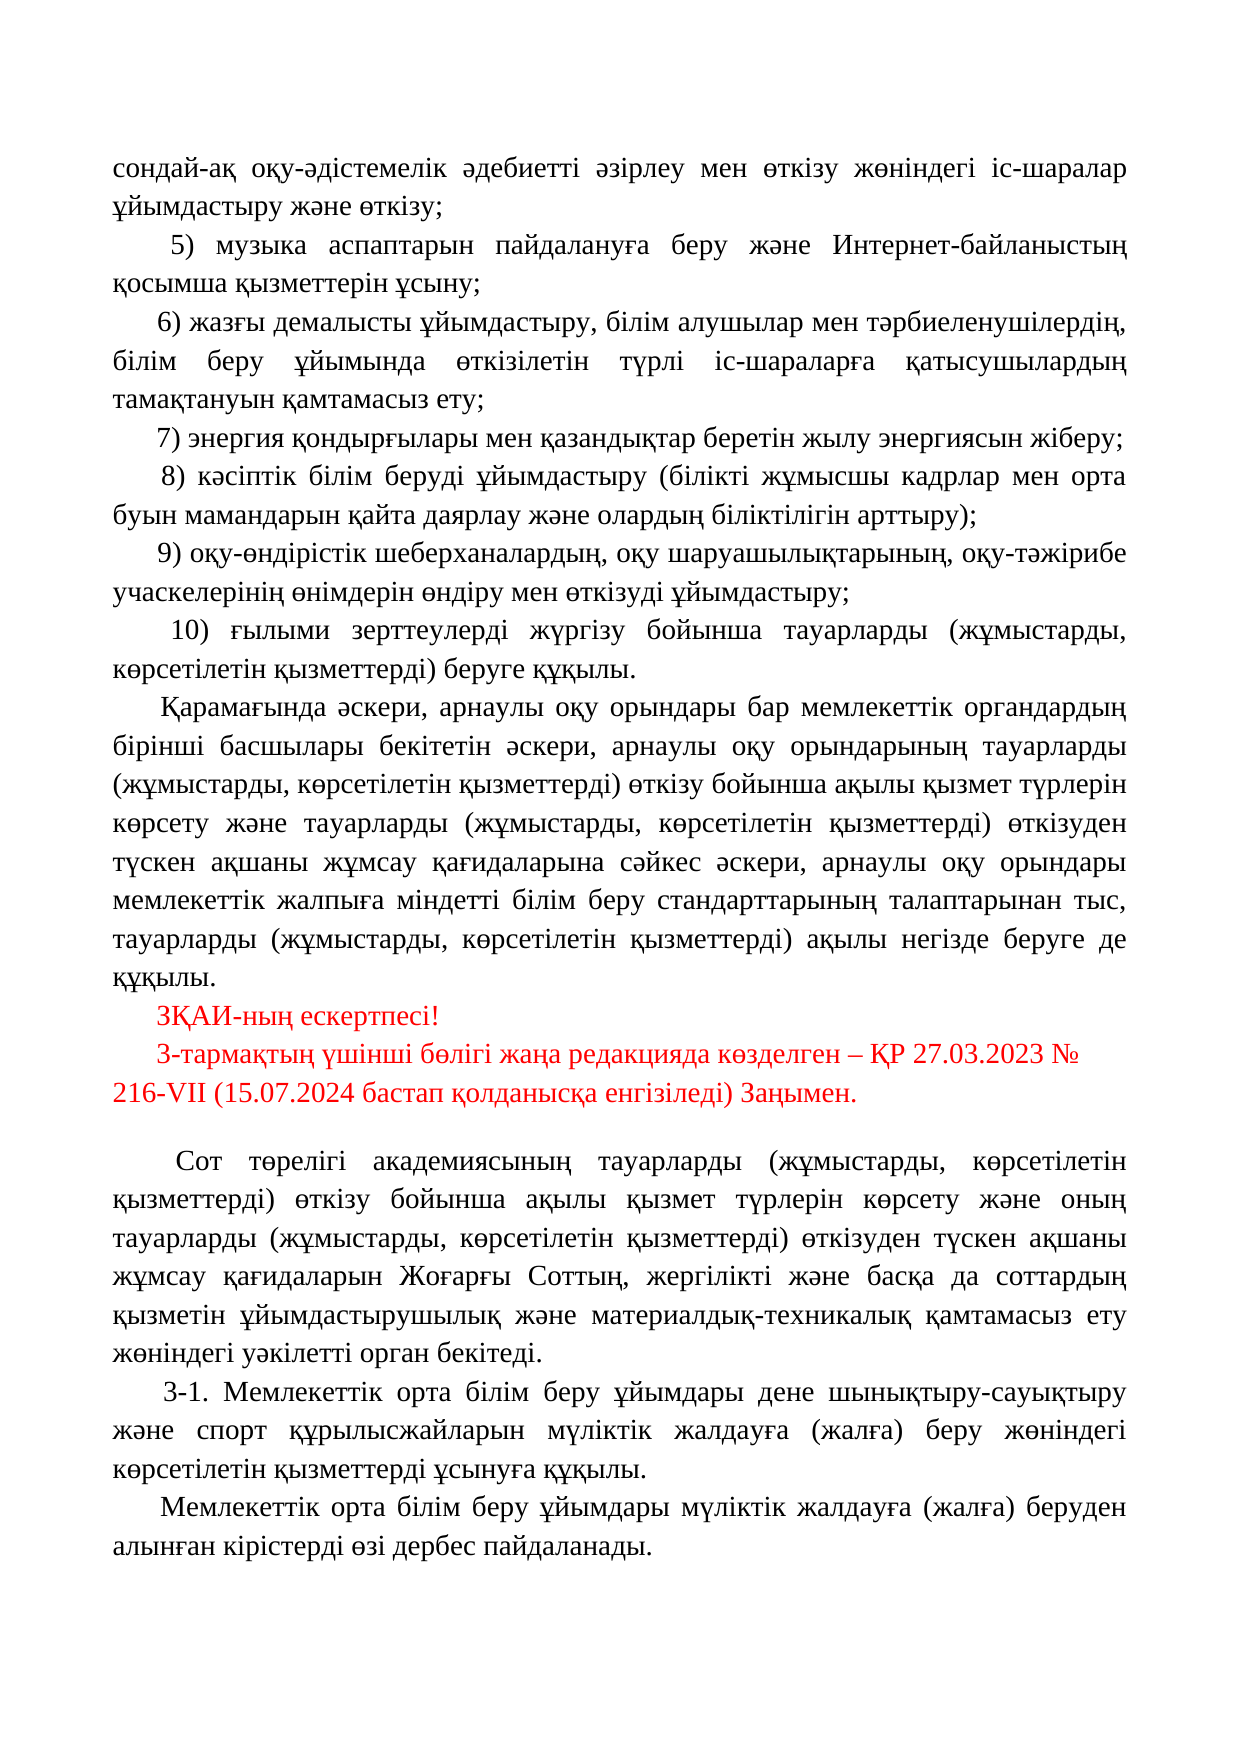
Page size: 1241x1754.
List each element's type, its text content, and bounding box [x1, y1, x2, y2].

text 9) оқу-өндірістік шеберханалардың, оқу шаруашылықтарының, оқу-тәжірибе учаскелерінің өнімдерін өндіру мен өткізуді ұйымдастыру; [112, 535, 1128, 607]
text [112, 150, 1128, 222]
text 7) энергия қондырғылары мен қазандықтар беретін жылу энергиясын жіберу; [112, 420, 1128, 453]
text Сот төрелігі академиясының тауарларды (жұмыстарды, көрсетілетін қызметтерді) өткізу бойынша ақылы қызмет түрлерін көрсету және оның тауарларды (жұмыстарды, көрсетілетін қызметтерді) өткізуден түскен ақшаны жұмсау қағидаларын Жоғарғы Соттың, жергілікті және басқа да соттардың қызметін ұйымдастырушылық және материалдық-техникалық қамтамасыз ету жөніндегі уәкілетті орган бекітеді. [112, 1143, 1128, 1369]
text ЗҚАИ-ның ескертпесі! 3-тармақтың үшінші бөлігі жаңа редакцияда көзделген – ҚР 27.03.2023 № 216-VII (15.07.2024 бастап қолданысқа енгізіледі) Заңымен. [112, 998, 1128, 1139]
text Мемлекеттік орта білім беру ұйымдары мүліктік жалдауға (жалға) беруден алынған кірістерді өзі дербес пайдаланады. [112, 1489, 1128, 1562]
text 8) кәсіптік білім беруді ұйымдастыру (білікті жұмысшы кадрлар мен орта буын мамандарын қайта даярлау және олардың біліктілігін арттыру); [112, 458, 1128, 530]
text 3-1. Мемлекеттік орта білім беру ұйымдары дене шынықтыру-сауықтыру және спорт құрылысжайларын мүліктік жалдауға (жалға) беру жөніндегі көрсетілетін қызметтерді ұсынуға құқылы. [112, 1374, 1128, 1484]
text 6) жазғы демалысты ұйымдастыру, білім алушылар мен тәрбиеленушілердің, білім беру ұйымында өткізілетін түрлі іс-шараларға қатысушылардың тамақтануын қамтамасыз ету; [112, 304, 1128, 415]
text Қарамағында әскери, арнаулы оқу орындары бар мемлекеттік органдардың бірінші басшылары бекітетін әскери, арнаулы оқу орындарының тауарларды (жұмыстарды, көрсетілетін қызметтерді) өткізу бойынша ақылы қызмет түрлерін көрсету және тауарларды (жұмыстарды, көрсетілетін қызметтерді) өткізуден түскен ақшаны жұмсау қағидаларына сәйкес әскери, арнаулы оқу орындары мемлекеттік жалпыға міндетті білім беру стандарттарының талаптарынан тыс, тауарларды (жұмыстарды, көрсетілетін қызметтерді) ақылы негізде беруге де құқылы. [112, 689, 1128, 993]
text 10) ғылыми зерттеулерді жүргізу бойынша тауарларды (жұмыстарды, көрсетілетін қызметтерді) беруге құқылы. [112, 612, 1128, 684]
text 5) музыка аспаптарын пайдалануға беру және Интернет-байланыстың қосымша қызметтерін ұсыну; [112, 227, 1128, 299]
